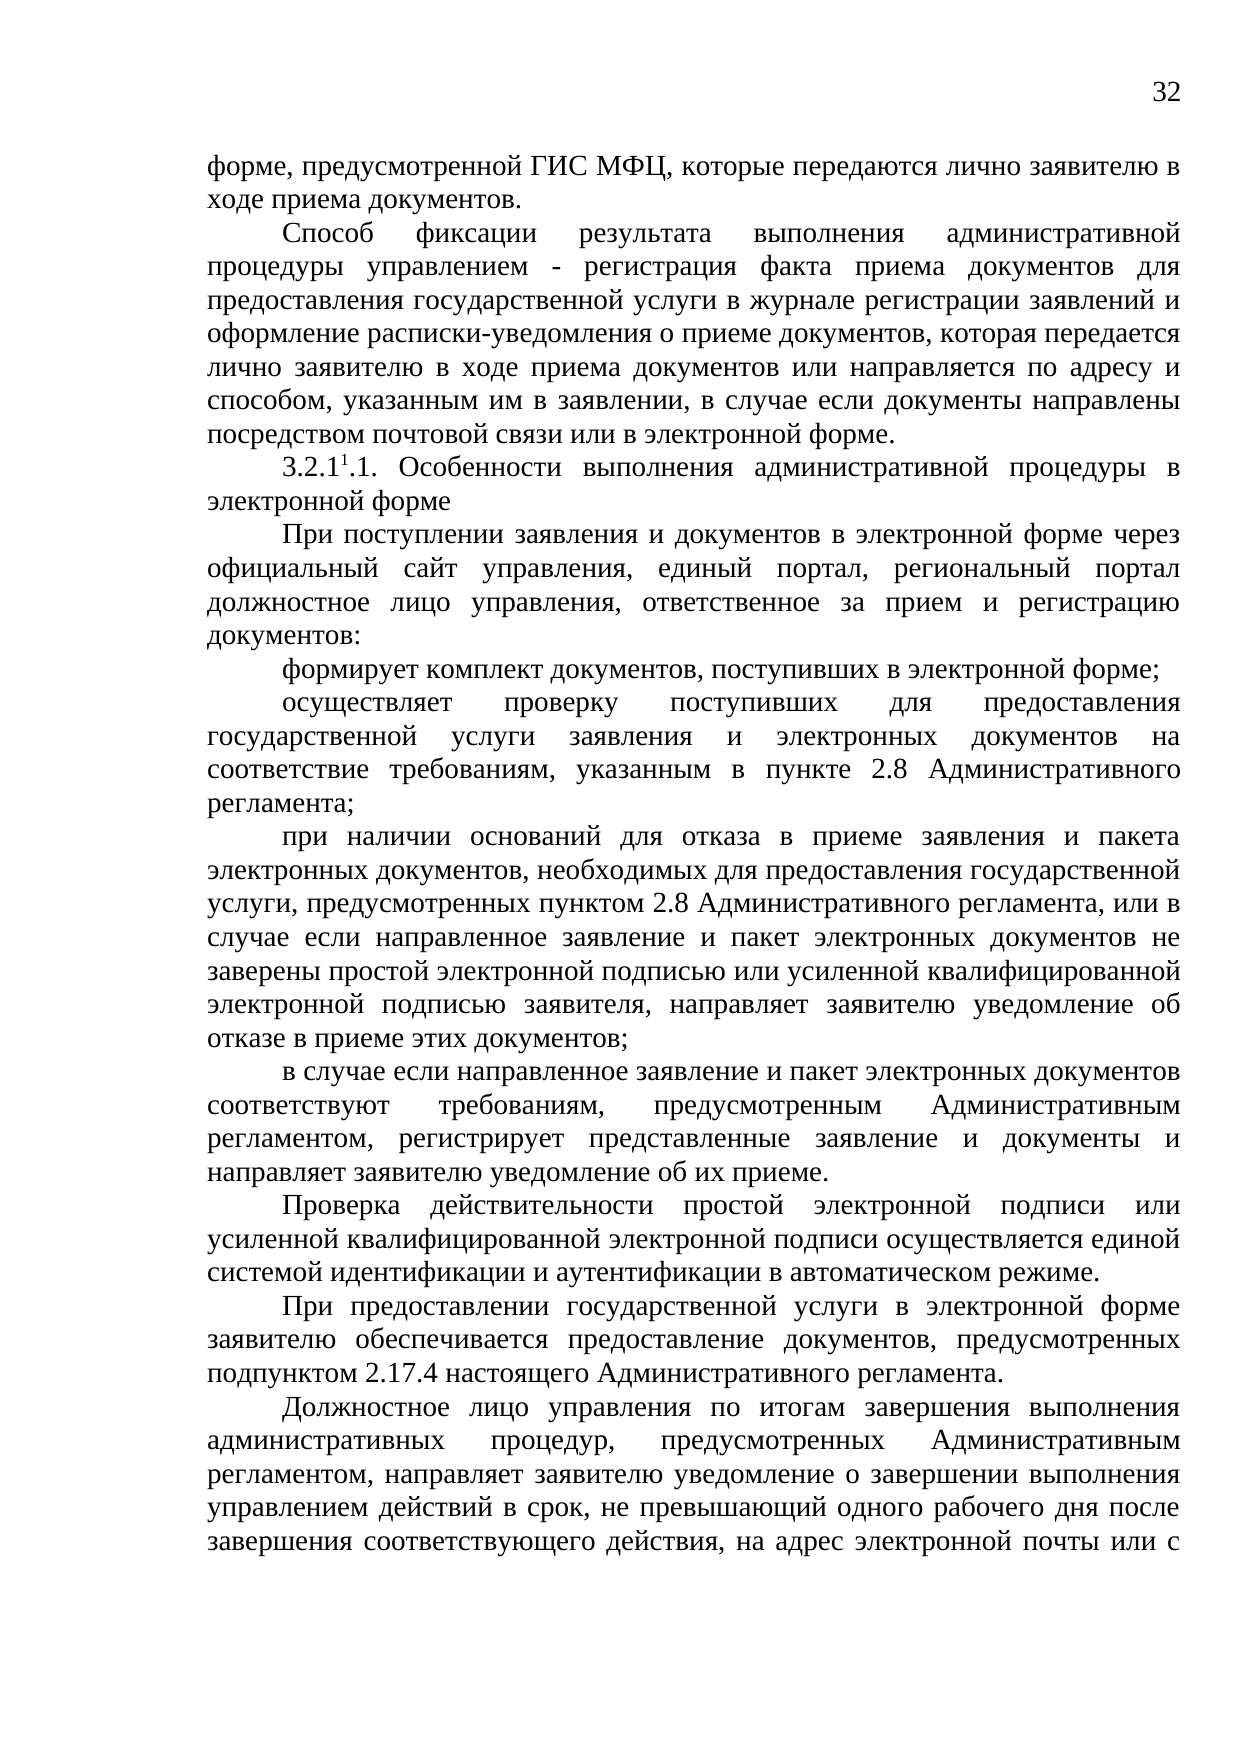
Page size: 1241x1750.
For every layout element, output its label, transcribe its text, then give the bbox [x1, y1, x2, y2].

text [207, 1389, 1181, 1556]
text при наличии оснований для отказа в приеме заявления и пакета электронных документов, необходимых для предоставления государственной услуги, предусмотренных пунктом 2.8 Административного регламента, или в случае если направленное заявление и пакет электронных документов не заверены простой электронной подписью или усиленной квалифицированной электронной подписью заявителя, направляет заявителю уведомление об отказе в приеме этих документов; [207, 818, 1181, 1053]
text формирует комплект документов, поступивших в электронной форме; [207, 651, 1181, 684]
text осуществляет проверку поступивших для предоставления государственной услуги заявления и электронных документов на соответствие требованиям, указанным в пункте 2.8 Административного регламента; [207, 684, 1181, 818]
text в случае если направленное заявление и пакет электронных документов соответствуют требованиям, предусмотренным Административным регламентом, регистрирует представленные заявление и документы и направляет заявителю уведомление об их приеме. [207, 1053, 1181, 1187]
text При предоставлении государственной услуги в электронной форме заявителю обеспечивается предоставление документов, предусмотренных подпунктом 2.17.4 настоящего Административного регламента. [207, 1288, 1181, 1389]
text Проверка действительности простой электронной подписи или усиленной квалифицированной электронной подписи осуществляется единой системой идентификации и аутентификации в автоматическом режиме. [207, 1187, 1181, 1288]
text 3.2.11.1. Особенности выполнения административной процедуры в электронной форме [207, 449, 1181, 517]
text Способ фиксации результата выполнения административной процедуры управлением - регистрация факта приема документов для предоставления государственной услуги в журнале регистрации заявлений и оформление расписки-уведомления о приеме документов, которая передается лично заявителю в ходе приема документов или направляется по адресу и способом, указанным им в заявлении, в случае если документы направлены посредством почтовой связи или в электронной форме. [207, 215, 1181, 449]
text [207, 148, 1181, 215]
text При поступлении заявления и документов в электронной форме через официальный сайт управления, единый портал, региональный портал должностное лицо управления, ответственное за прием и регистрацию документов: [207, 517, 1181, 651]
